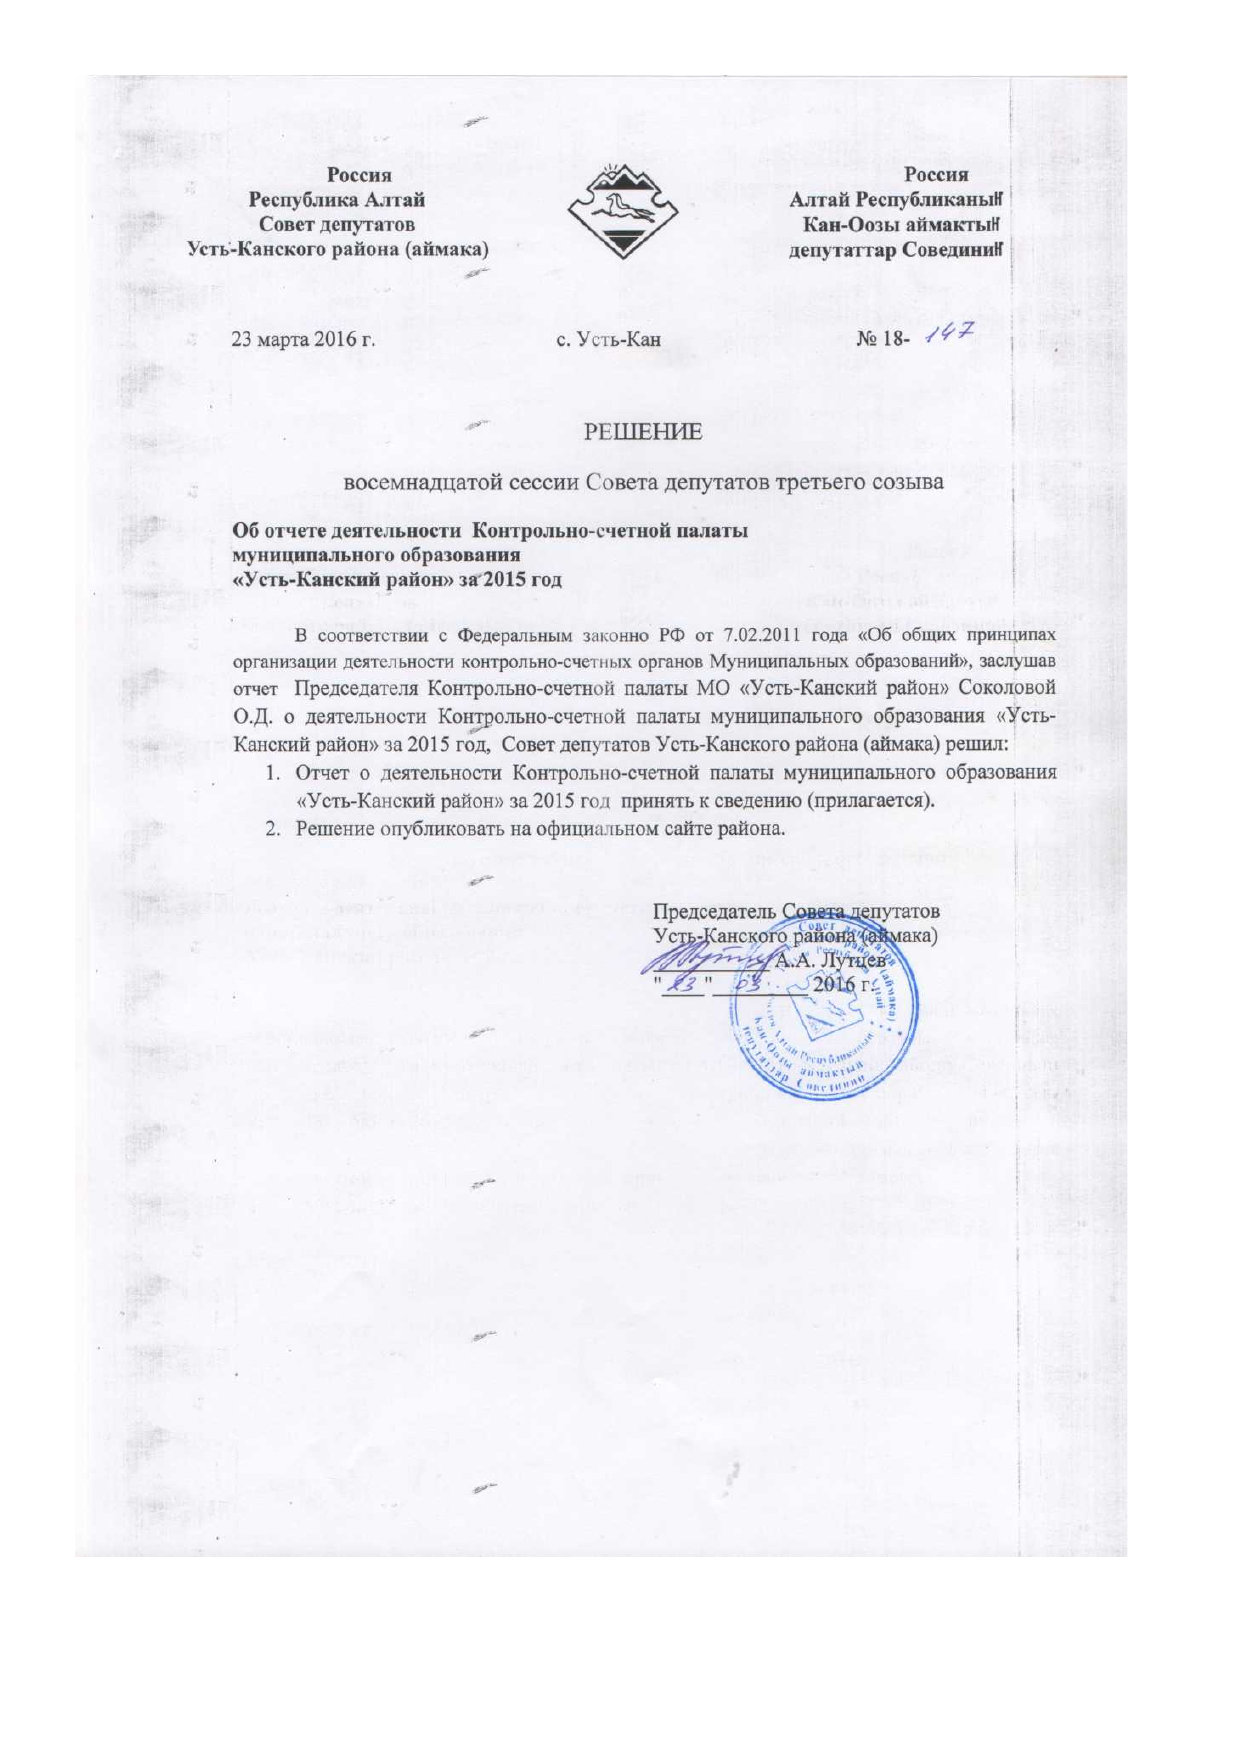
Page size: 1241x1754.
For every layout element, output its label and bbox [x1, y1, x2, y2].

picture [75, 75, 1128, 1557]
